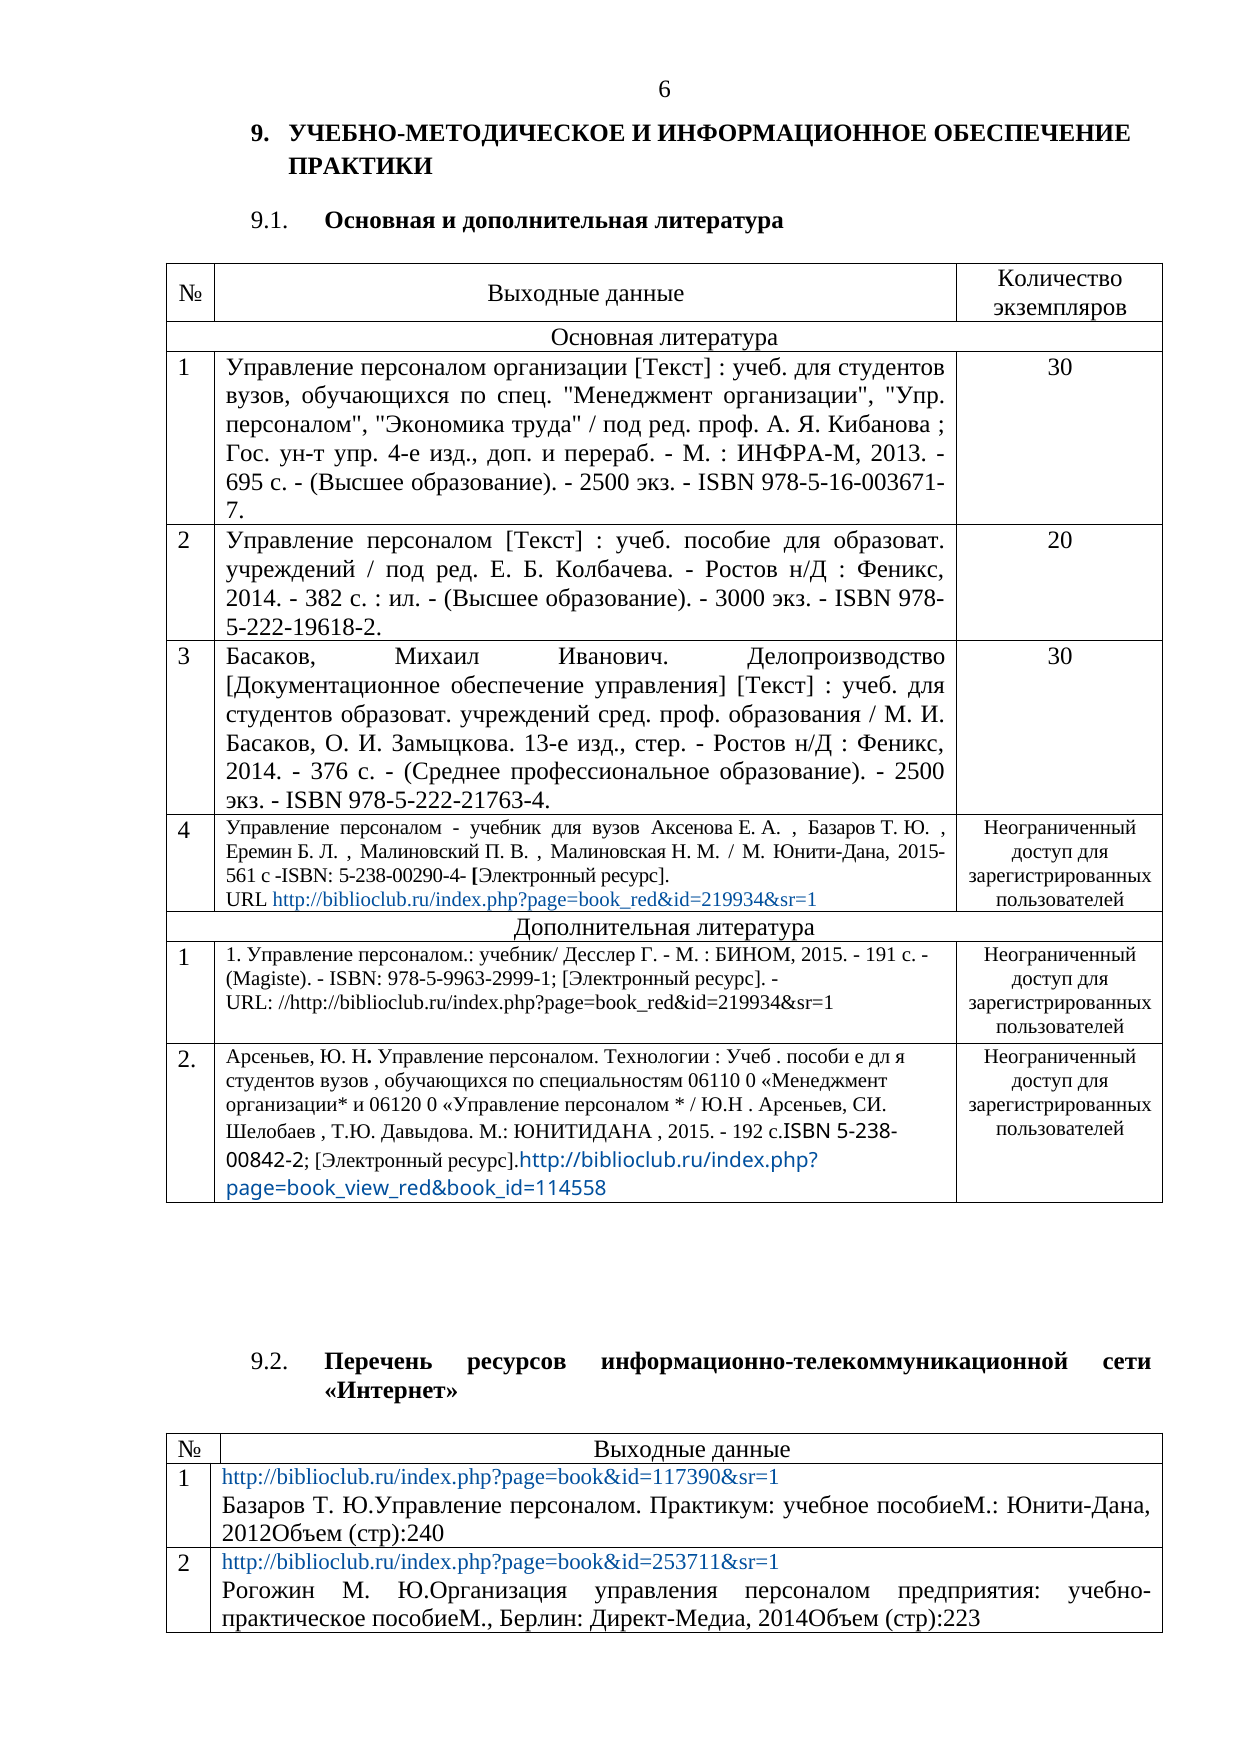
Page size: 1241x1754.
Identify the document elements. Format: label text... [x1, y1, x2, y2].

table_cell Управление персоналом организации [Текст] : учеб. для студентов вузов, обучающихся по спец. "Менеджмент организации", "Упр. персоналом", "Экономика труда" / под ред. проф. А. Я. Кибанова ; Гос. ун-т упр. 4-е изд., доп. и перераб. - М. : ИНФРА-М, 2013. - 695 с. - (Высшее образование). - 2500 экз. - ISBN 978-5-16-003671-7. [215, 352, 956, 524]
table_cell 4 [167, 815, 214, 911]
table_cell 2. [167, 1044, 214, 1202]
table_header Выходные данные [215, 264, 956, 321]
table_cell 1. Управление персоналом.: учебник/ Десслер Г. - М. : БИНОМ, 2015. - 191 с. - (Magiste). - ISBN: 978-5-9963-2999-1; [Электронный ресурс]. - URL: //http://biblioclub.ru/index.php?page=book_red&id=219934&sr=1 [215, 942, 956, 1043]
table_cell Неограниченный доступ для зарегистрированных пользователей [957, 1044, 1162, 1202]
table_cell Басаков, Михаил Иванович. Делопроизводство [Документационное обеспечение управления] [Текст] : учеб. для студентов образоват. учреждений сред. проф. образования / М. И. Басаков, О. И. Замыцкова. 13-е изд., стер. - Ростов н/Д : Феникс, 2014. - 376 с. - (Среднее профессиональное образование). - 2500 экз. - ISBN 978-5-222-21763-4. [215, 641, 956, 814]
table_cell 2 [167, 525, 214, 640]
table_cell Неограниченный доступ для зарегистрированных пользователей [957, 942, 1162, 1043]
table_cell 30 [957, 352, 1162, 524]
table_cell Дополнительная литература [167, 912, 1162, 941]
table_cell Основная литература [167, 322, 1162, 351]
table_header Выходные данные [221, 1434, 1162, 1462]
table_header № [167, 1434, 220, 1462]
table_cell 3 [167, 641, 214, 814]
table_cell 1 [167, 352, 214, 524]
table_cell 30 [957, 641, 1162, 814]
table_cell 20 [957, 525, 1162, 640]
table_cell 2 [167, 1548, 210, 1632]
table_cell http://biblioclub.ru/index.php?page=book&id=253711&sr=1 Рогожин М. Ю.Организация управления персоналом предприятия: учебно-практическое пособиеМ., Берлин: Директ-Медиа, 2014Объем (стр):223 [211, 1548, 1162, 1632]
list Основная и дополнительная литература [251, 205, 1152, 234]
table_cell http://biblioclub.ru/index.php?page=book&id=117390&sr=1 Базаров Т. Ю.Управление персоналом. Практикум: учебное пособиеМ.: Юнити-Дана, 2012Объем (стр):240 [211, 1464, 1162, 1547]
table_header Количество экземпляров [957, 264, 1162, 321]
table_cell Неограниченный доступ для зарегистрированных пользователей [957, 815, 1162, 911]
table_cell Управление персоналом [Текст] : учеб. пособие для образоват. учреждений / под ред. Е. Б. Колбачева. - Ростов н/Д : Феникс, 2014. - 382 с. : ил. - (Высшее образование). - 3000 экз. - ISBN 978-5-222-19618-2. [215, 525, 956, 640]
list УЧЕБНО-МЕТОДИЧЕСКОЕ И ИНФОРМАЦИОННОЕ ОБЕСПЕЧЕНИЕ ПРАКТИКИ [251, 118, 1152, 180]
table_header № [167, 264, 214, 321]
table_cell 1 [167, 1464, 210, 1547]
list Перечень ресурсов информационно-телекоммуникационной сети «Интернет» [251, 1346, 1152, 1404]
table_cell Управление персоналом - учебник для вузов Аксенова Е. А. , Базаров Т. Ю. , Еремин Б. Л. , Малиновский П. В. , Малиновская Н. М. / М. Юнити-Дана, 2015- 561 с -ISBN: 5-238-00290-4- [Электронный ресурс]. URL http://biblioclub.ru/index.php?page=book_red&id=219934&sr=1 [215, 815, 956, 911]
table_cell 1 [167, 942, 214, 1043]
table_cell Арсеньев, Ю. Н. Управление персоналом. Технологии : Учеб . пособи е дл я студентов вузов , обучающихся по специальностям 06110 0 «Менеджмент организации* и 06120 0 «Управление персоналом * / Ю.Н . Арсеньев, СИ. Шелобаев , Т.Ю. Давыдова. М.: ЮНИТИДАНА , 2015. - 192 с.ISBN 5-238-00842-2; [Электронный ресурс].http://biblioclub.ru/index.php?page=book_view_red&book_id=114558 [215, 1044, 956, 1202]
